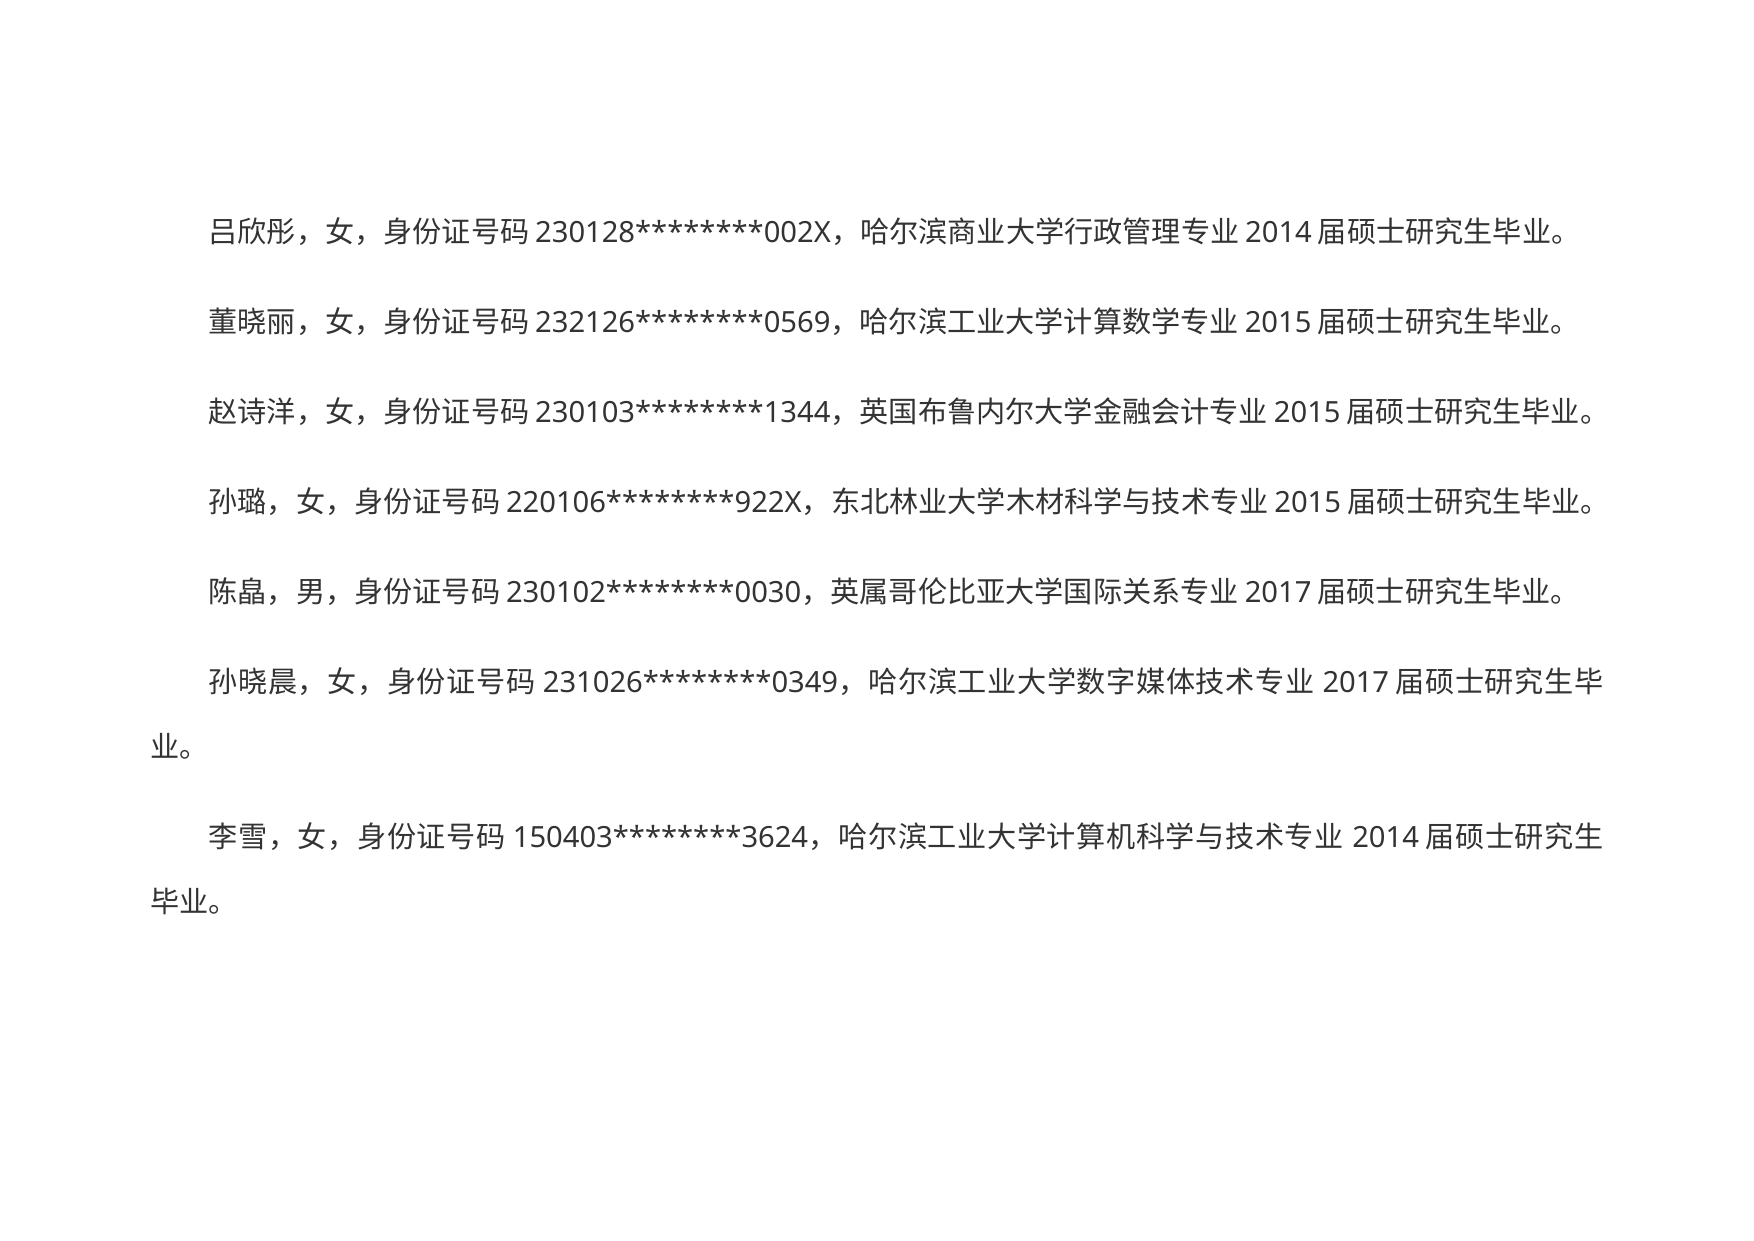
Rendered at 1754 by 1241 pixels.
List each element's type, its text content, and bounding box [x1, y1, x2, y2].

text 李雪，女，身份证号码150403********3624，哈尔滨工业大学计算机科学与技术专业2014届硕士研究生毕业。 [150, 803, 1604, 933]
text 孙璐，女，身份证号码220106********922X，东北林业大学木材科学与技术专业2015届硕士研究生毕业。 [150, 468, 1604, 533]
text 吕欣彤，女，身份证号码230128********002X，哈尔滨商业大学行政管理专业2014届硕士研究生毕业。 [150, 198, 1604, 263]
text 陈皛，男，身份证号码230102********0030，英属哥伦比亚大学国际关系专业2017届硕士研究生毕业。 [150, 558, 1604, 623]
text 董晓丽，女，身份证号码232126********0569，哈尔滨工业大学计算数学专业2015届硕士研究生毕业。 [150, 288, 1604, 353]
text 赵诗洋，女，身份证号码230103********1344，英国布鲁内尔大学金融会计专业2015届硕士研究生毕业。 [150, 378, 1604, 443]
text 孙晓晨，女，身份证号码231026********0349，哈尔滨工业大学数字媒体技术专业2017届硕士研究生毕业。 [150, 648, 1604, 778]
